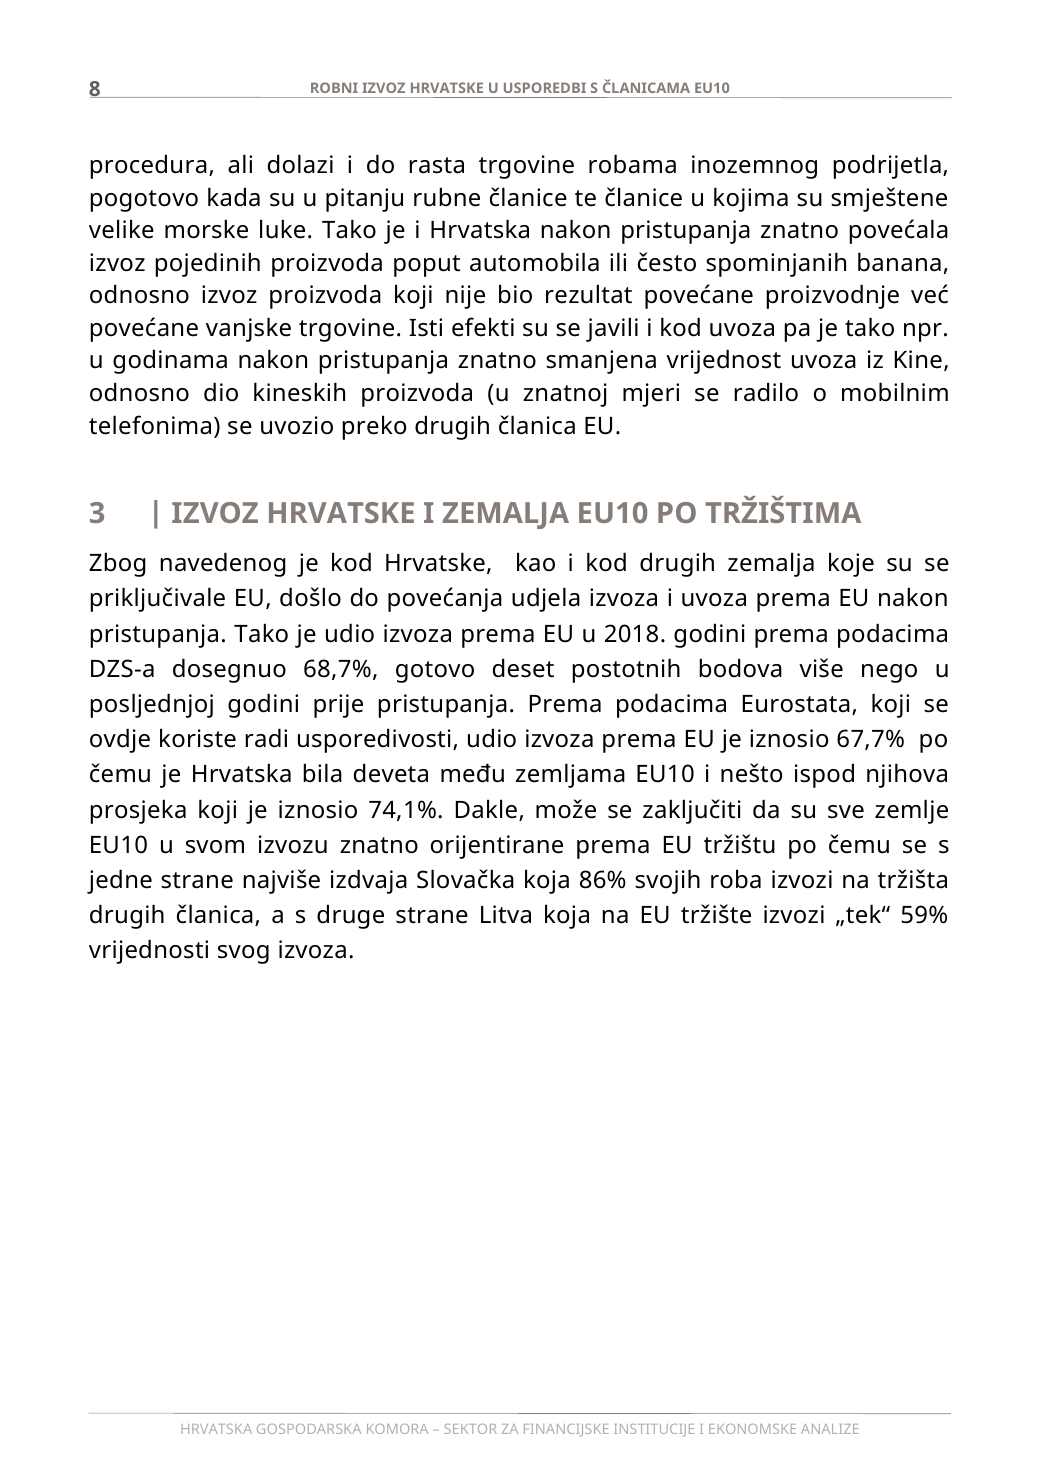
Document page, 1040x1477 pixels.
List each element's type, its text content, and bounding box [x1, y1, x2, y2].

text 3 | IZVOZ HRVATSKE I ZEMALJA EU10 PO TRŽIŠTIMA [89, 491, 951, 533]
text Zbog navedenog je kod Hrvatske, kao i kod drugih zemalja koje su se priključivale EU, došlo do povećanja udjela izvoza i uvoza prema EU nakon pristupanja. Tako je udio izvoza prema EU u 2018. godini prema podacima DZS-a dosegnuo 68,7%, gotovo deset postotnih bodova više nego u posljednjoj godini prije pristupanja. Prema podacima Eurostata, koji se ovdje koriste radi usporedivosti, udio izvoza prema EU je iznosio 67,7% po čemu je Hrvatska bila deveta među zemljama EU10 i nešto ispod njihova prosjeka koji je iznosio 74,1%. Dakle, može se zaključiti da su sve zemlje EU10 u svom izvozu znatno orijentirane prema EU tržištu po čemu se s jedne strane najviše izdvaja Slovačka koja 86% svojih roba izvozi na tržišta drugih članica, a s druge strane Litva koja na EU tržište izvozi „tek“ 59% vrijednosti svog izvoza. [89, 546, 951, 966]
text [89, 148, 951, 441]
